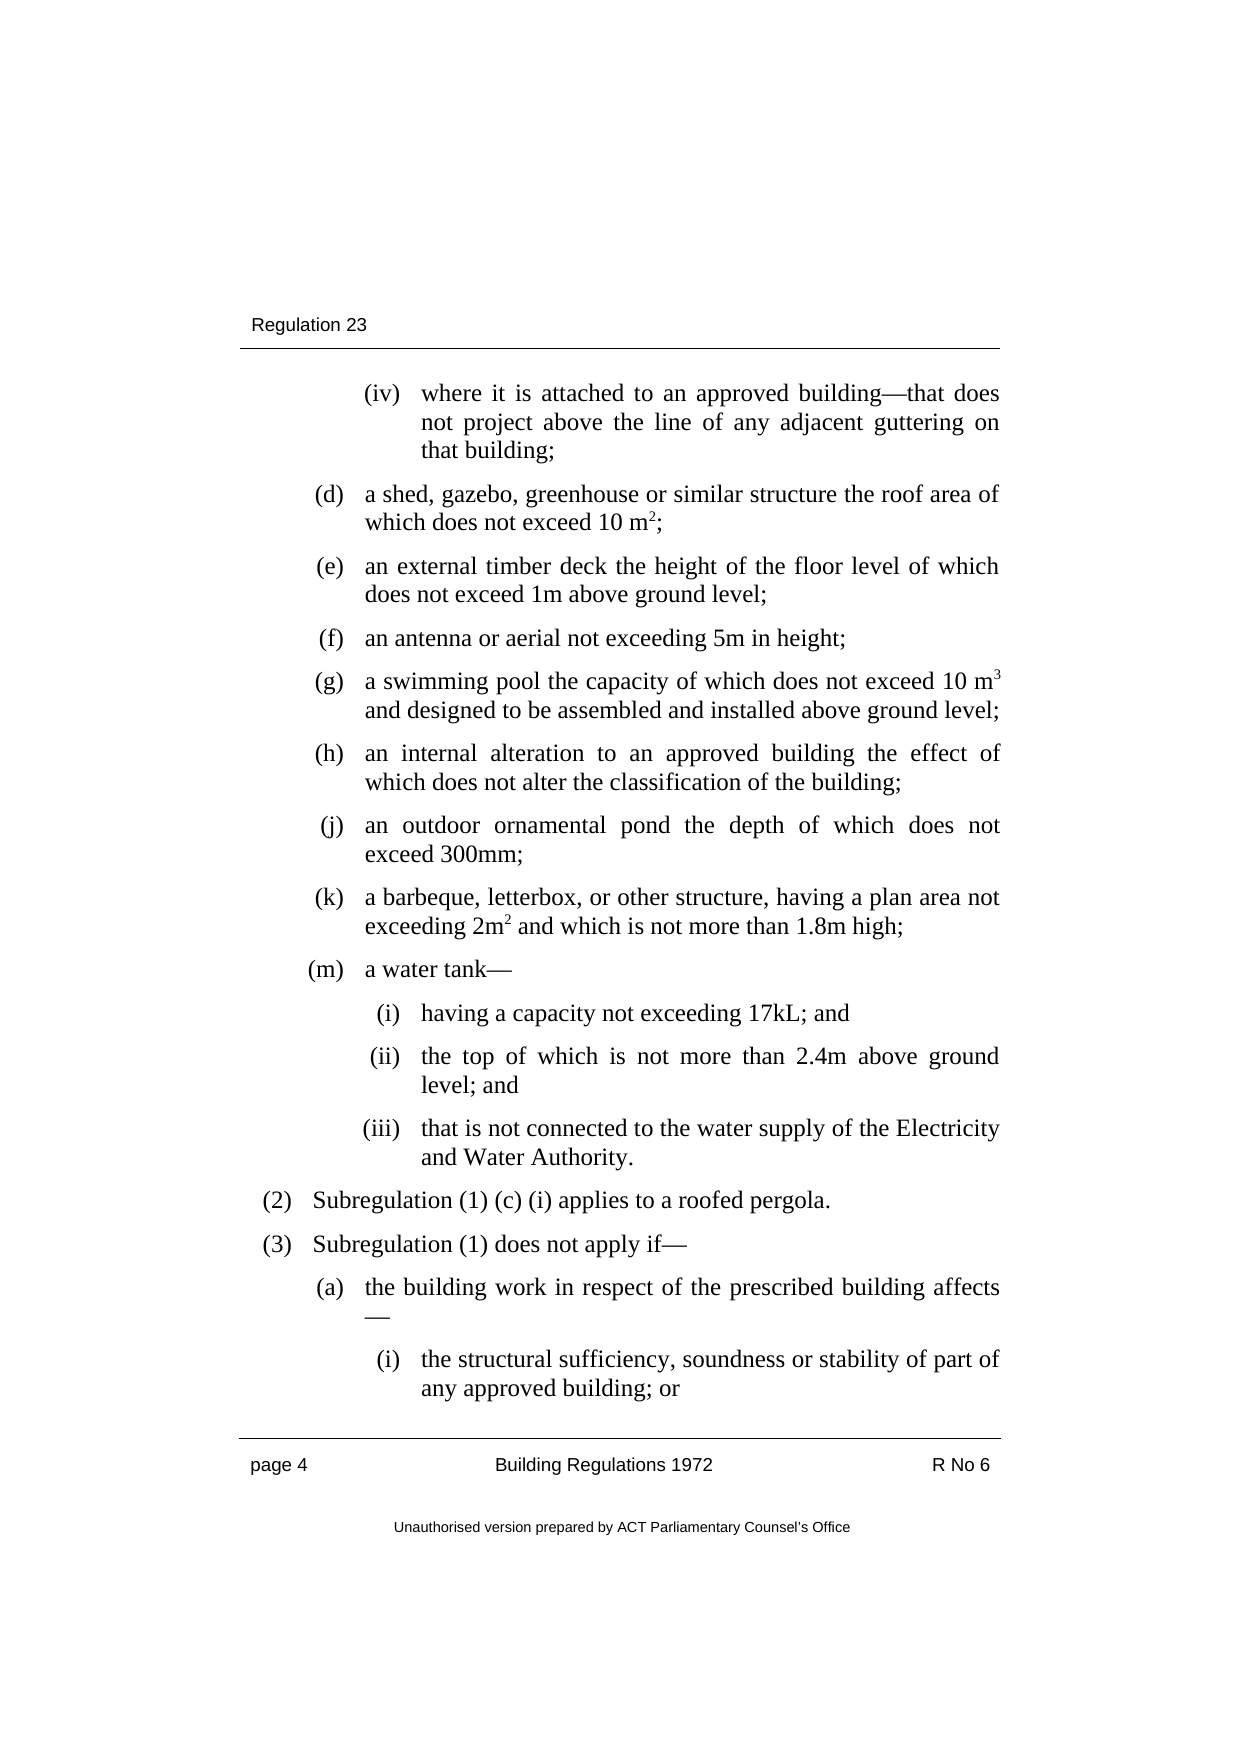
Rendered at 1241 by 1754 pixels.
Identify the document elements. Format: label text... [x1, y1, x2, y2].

text (m) a water tank— [239, 954, 1001, 983]
text (iv) where it is attached to an approved building—that does not project above the line of any adjacent guttering on that building; [239, 378, 1001, 464]
text (k) a barbeque, letterbox, or other structure, having a plan area not exceeding 2m2 and which is not more than 1.8m high; [239, 882, 1001, 940]
text (f) an antenna or aerial not exceeding 5m in height; [239, 623, 1001, 652]
text (3) Subregulation (1) does not apply if— [239, 1229, 1001, 1257]
text (2) Subregulation (1) (c) (i) applies to a roofed pergola. [239, 1185, 1001, 1214]
text (h) an internal alteration to an approved building the effect of which does not alter the classification of the building; [239, 738, 1001, 796]
text (d) a shed, gazebo, greenhouse or similar structure the roof area of which does not exceed 10 m2; [239, 479, 1001, 536]
text (ii) the top of which is not more than 2.4m above ground level; and [239, 1041, 1001, 1099]
text (i) the structural sufficiency, soundness or stability of part of any approved building; or [239, 1344, 1001, 1402]
text (g) a swimming pool the capacity of which does not exceed 10 m3 and designed to be assembled and installed above ground level; [239, 666, 1001, 724]
text (j) an outdoor ornamental pond the depth of which does not exceed 300mm; [239, 810, 1001, 868]
text (iii) that is not connected to the water supply of the Electricity and Water Authority. [239, 1113, 1001, 1171]
text (i) having a capacity not exceeding 17kL; and [239, 998, 1001, 1027]
text (e) an external timber deck the height of the floor level of which does not exceed 1m above ground level; [239, 551, 1001, 608]
text (a) the building work in respect of the prescribed building affects— [239, 1272, 1001, 1329]
